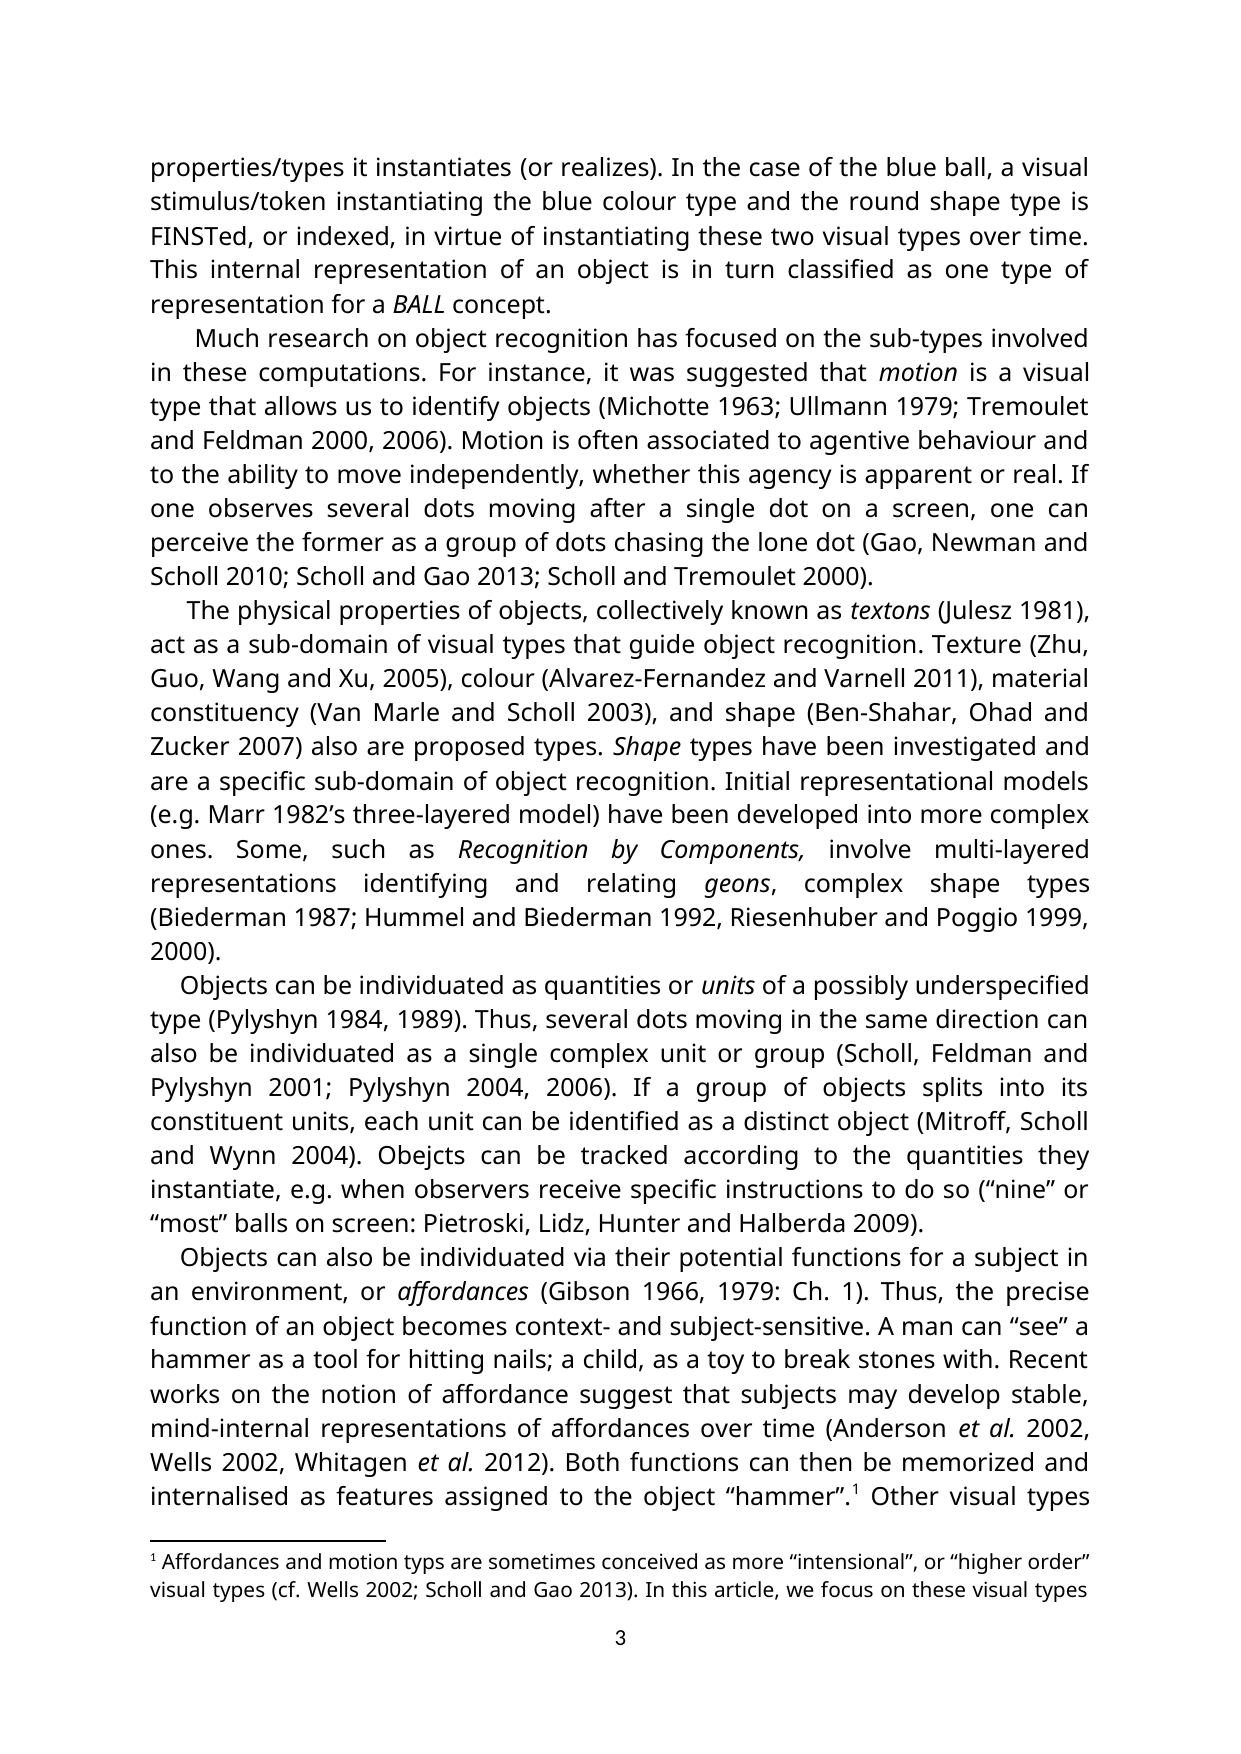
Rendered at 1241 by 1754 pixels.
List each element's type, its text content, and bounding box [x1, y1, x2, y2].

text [150, 150, 1090, 320]
text Much research on object recognition has focused on the sub-types involved in these computations. For instance, it was suggested that motion is a visual type that allows us to identify objects (Michotte 1963; Ullmann 1979; Tremoulet and Feldman 2000, 2006). Motion is often associated to agentive behaviour and to the ability to move independently, whether this agency is apparent or real. If one observes several dots moving after a single dot on a screen, one can perceive the former as a group of dots chasing the lone dot (Gao, Newman and Scholl 2010; Scholl and Gao 2013; Scholl and Tremoulet 2000). [150, 320, 1090, 593]
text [150, 1240, 1090, 1512]
text The physical properties of objects, collectively known as textons (Julesz 1981), act as a sub-domain of visual types that guide object recognition. Texture (Zhu, Guo, Wang and Xu, 2005), colour (Alvarez-Fernandez and Varnell 2011), material constituency (Van Marle and Scholl 2003), and shape (Ben-Shahar, Ohad and Zucker 2007) also are proposed types. Shape types have been investigated and are a specific sub-domain of object recognition. Initial representational models (e.g. Marr 1982’s three-layered model) have been developed into more complex ones. Some, such as Recognition by Components, involve multi-layered representations identifying and relating geons, complex shape types (Biederman 1987; Hummel and Biederman 1992, Riesenhuber and Poggio 1999, 2000). [150, 593, 1090, 967]
text Objects can be individuated as quantities or units of a possibly underspecified type (Pylyshyn 1984, 1989). Thus, several dots moving in the same direction can also be individuated as a single complex unit or group (Scholl, Feldman and Pylyshyn 2001; Pylyshyn 2004, 2006). If a group of objects splits into its constituent units, each unit can be identified as a distinct object (Mitroff, Scholl and Wynn 2004). Obejcts can be tracked according to the quantities they instantiate, e.g. when observers receive specific instructions to do so (“nine” or “most” balls on screen: Pietroski, Lidz, Hunter and Halberda 2009). [150, 967, 1090, 1240]
